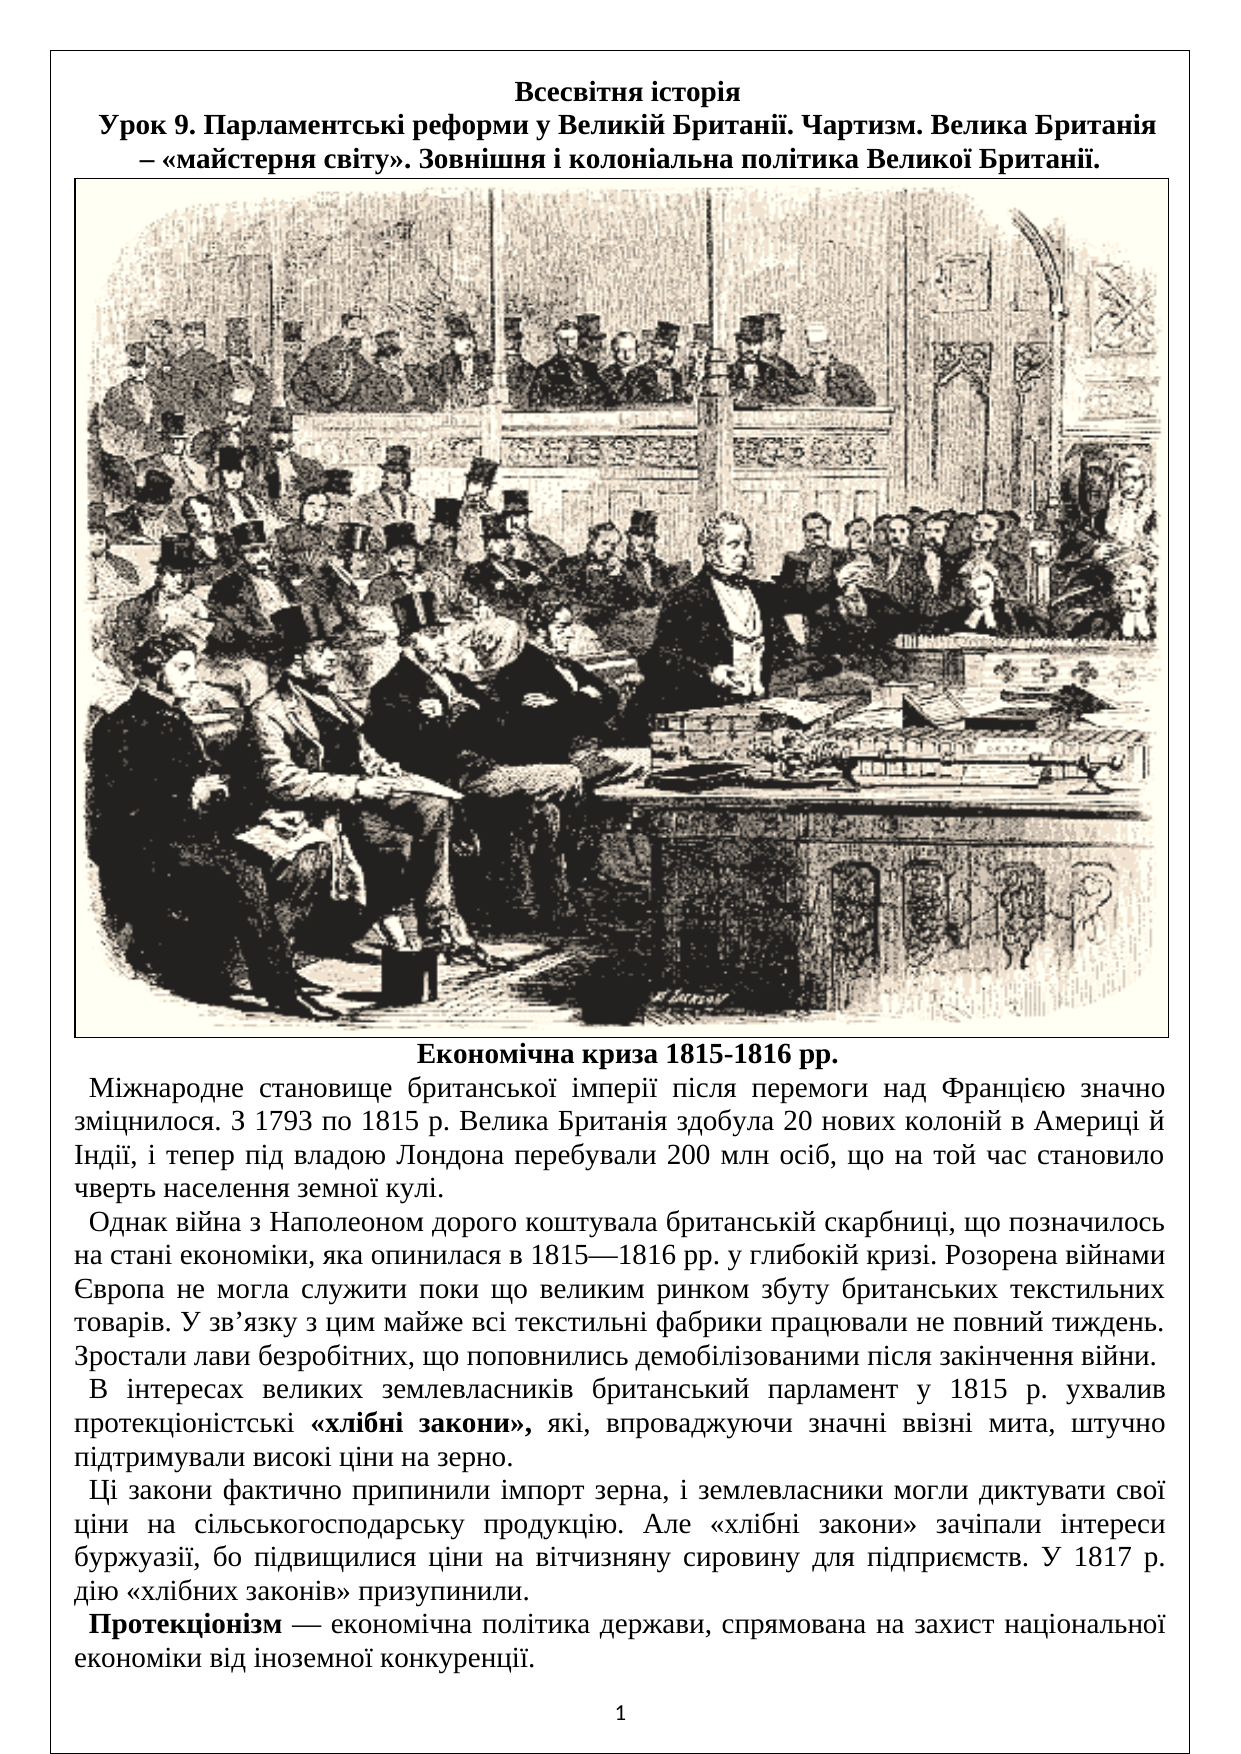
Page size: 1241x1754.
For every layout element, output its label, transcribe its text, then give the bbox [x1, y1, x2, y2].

text Міжнародне становище британської імперії після перемоги над Францією значно зміцнилося. З 1793 по 1815 р. Велика Британія здобула 20 нових колоній в Америці й Індії, і тепер під владою Лондона перебували 200 млн осіб, що на той час становило чверть населення земної кулі. [74, 1070, 1167, 1204]
text Урок 9. Парламентські реформи у Великій Британії. Чартизм. Велика Британія – «майстерня світу». Зовнішня і колоніальна політика Великої Британії. [74, 107, 1167, 174]
text В інтересах великих землевласників британський парламент у 1815 р. ухвалив протекціоністські «хлібні закони», які, впроваджуючи значні ввізні мита, штучно підтримували високі ціни на зерно. [74, 1372, 1167, 1472]
text Всесвітня історія [74, 74, 1167, 107]
text Ці закони фактично припинили імпорт зерна, і землевласники могли диктувати свої ціни на сільськогосподарську продукцію. Але «хлібні закони» зачіпали інтереси буржуазії, бо підвищилися ціни на вітчизняну сировину для підприємств. У 1817 р. дію «хлібних законів» призупинили. [74, 1472, 1167, 1606]
text Однак війна з Наполеоном дорого коштувала британській скарбниці, що позначилось на стані економіки, яка опинилася в 1815—1816 рр. у глибокій кризі. Розорена війнами Європа не могла служити поки що великим ринком збуту британських текстильних товарів. У зв’язку з цим майже всі текстильні фабрики працювали не повний тиждень. Зростали лави безробітних, що поповнились демобілізованими після закінчення війни. [74, 1204, 1167, 1372]
text Економічна криза 1815-1816 рр. [74, 1038, 1167, 1070]
text Протекціонізм — економічна політика держави, спрямована на захист національної економіки від іноземної конкуренції. [74, 1606, 1167, 1673]
